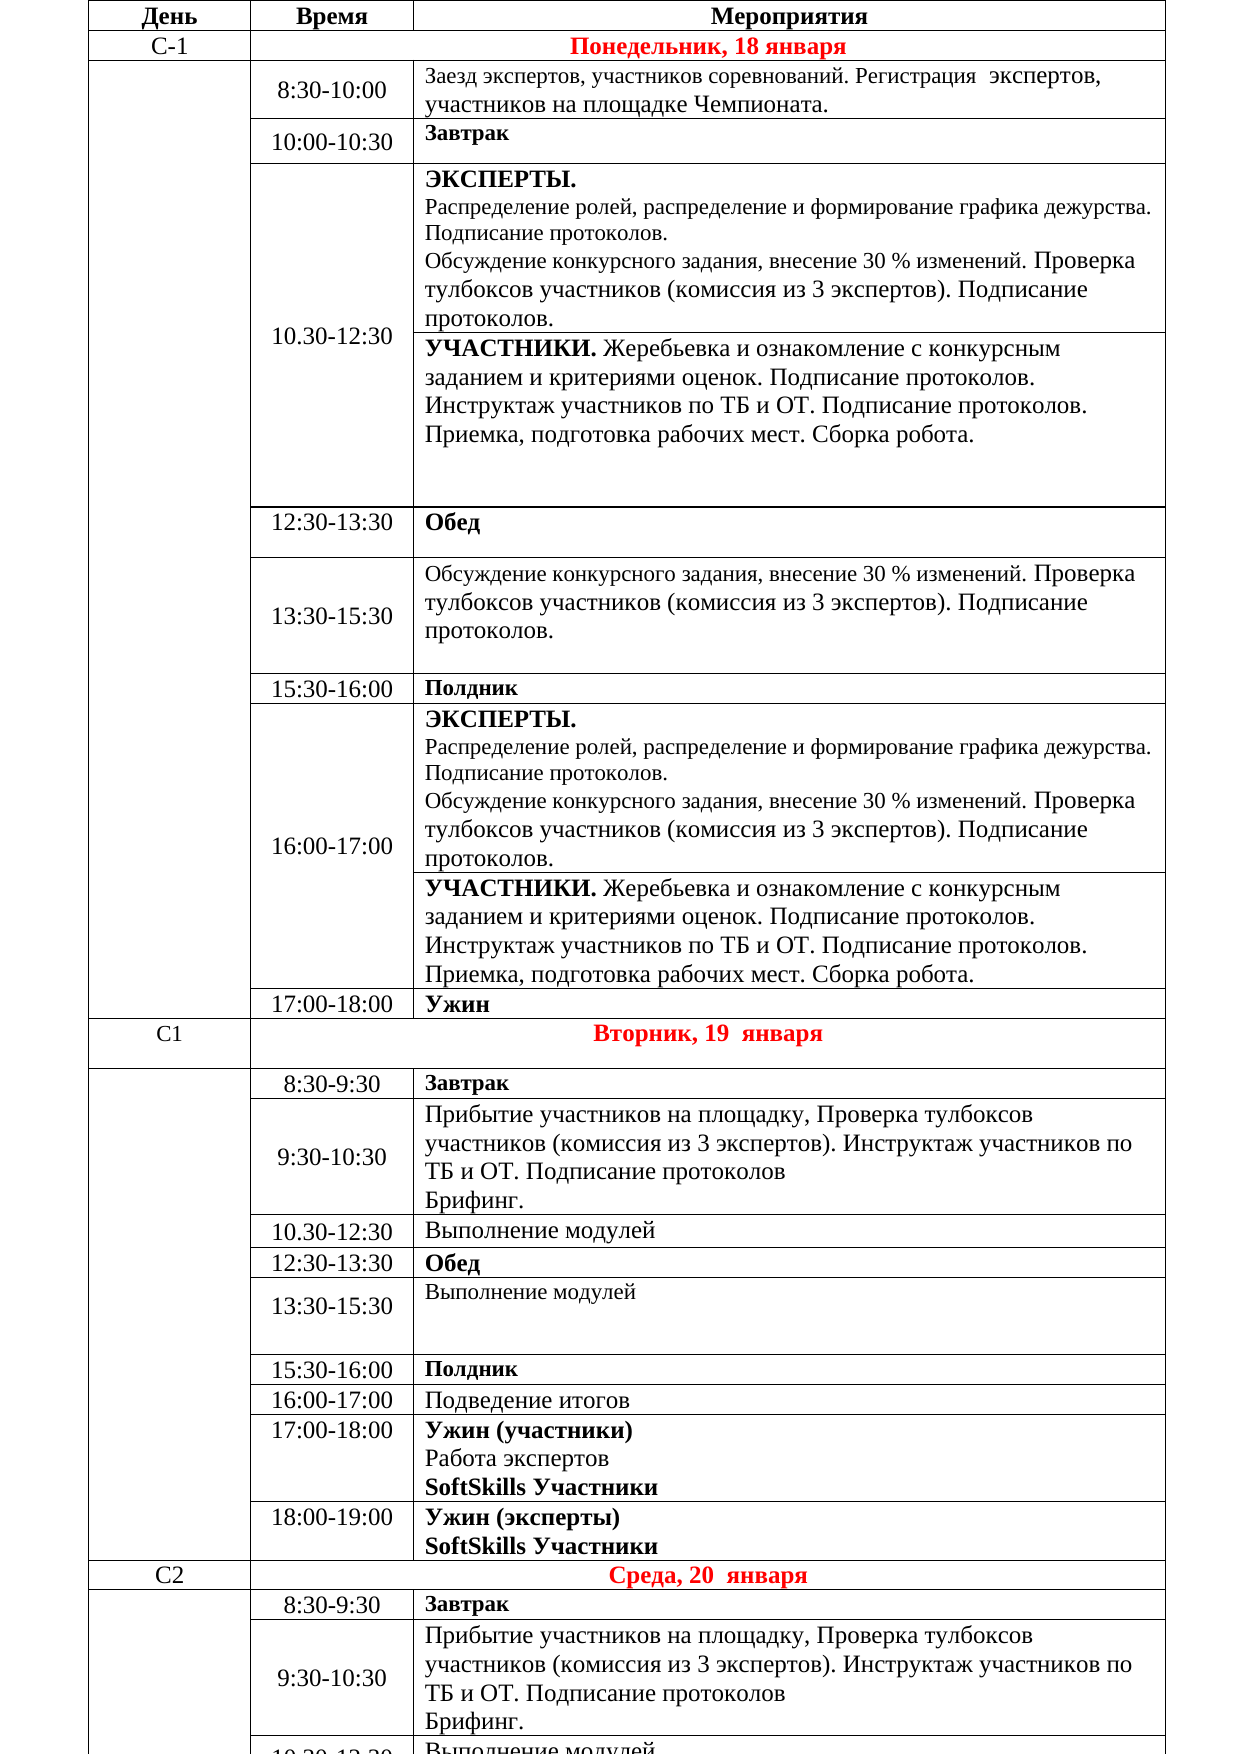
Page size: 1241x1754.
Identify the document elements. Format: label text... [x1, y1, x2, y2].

table_cell 15:30-16:00 [251, 674, 413, 703]
table_cell Завтрак [414, 1590, 1165, 1619]
table_cell 17:00-18:00 [251, 989, 413, 1017]
table_cell 12:30-13:30 [251, 508, 413, 557]
table_cell Завтрак [414, 119, 1165, 163]
table_cell 8:30-9:30 [251, 1590, 413, 1619]
table_cell 18:00-19:00 [251, 1502, 413, 1559]
table_cell Ужин [414, 989, 1165, 1017]
table_cell Подведение итогов [414, 1385, 1165, 1414]
table_cell [89, 1590, 250, 1754]
table_cell Выполнение модулей [414, 1215, 1165, 1247]
table_cell Среда, 20 января [251, 1561, 1165, 1589]
table_cell 10.30-12:30 [251, 1736, 413, 1754]
table_cell 10:00-10:30 [251, 119, 413, 163]
table_cell УЧАСТНИКИ. Жеребьевка и ознакомление с конкурсным заданием и критериями оценок. Подписание протоколов. Инструктаж участников по ТБ и ОТ. Подписание протоколов. Приемка, подготовка рабочих мест. Сборка робота. [414, 333, 1165, 506]
table_cell Вторник, 19 января [251, 1019, 1165, 1068]
table_cell [89, 61, 250, 1017]
table_cell 16:00-17:00 [251, 1385, 413, 1414]
table_cell ЭКСПЕРТЫ. Распределение ролей, распределение и формирование графика дежурства. Подписание протоколов. Обсуждение конкурсного задания, внесение 30 % изменений. Проверка тулбоксов участников (комиссия из 3 экспертов). Подписание протоколов. [414, 164, 1165, 332]
table_cell 9:30-10:30 [251, 1099, 413, 1214]
table_cell 13:30-15:30 [251, 1278, 413, 1354]
table_cell Прибытие участников на площадку, Проверка тулбоксов участников (комиссия из 3 экспертов). Инструктаж участников по ТБ и ОТ. Подписание протоколов Брифинг. [414, 1099, 1165, 1214]
table_cell 8:30-9:30 [251, 1069, 413, 1098]
table_cell Выполнение модулей [414, 1278, 1165, 1354]
table_cell Обсуждение конкурсного задания, внесение 30 % изменений. Проверка тулбоксов участников (комиссия из 3 экспертов). Подписание протоколов. [414, 558, 1165, 673]
table_cell Понедельник, 18 января [251, 31, 1165, 59]
table_header Время [251, 1, 413, 30]
table_cell 10.30-12:30 [251, 1215, 413, 1247]
table_cell Прибытие участников на площадку, Проверка тулбоксов участников (комиссия из 3 экспертов). Инструктаж участников по ТБ и ОТ. Подписание протоколов Брифинг. [414, 1620, 1165, 1735]
table_cell Ужин (участники) Работа экспертов SoftSkills Участники [414, 1415, 1165, 1501]
table_cell [89, 1069, 250, 1559]
table_cell Завтрак [414, 1069, 1165, 1098]
table_cell 12:30-13:30 [251, 1248, 413, 1277]
table_cell Ужин (эксперты) SoftSkills Участники [414, 1502, 1165, 1559]
table_header День [89, 1, 250, 30]
table_cell С2 [89, 1561, 250, 1589]
table_cell 17:00-18:00 [251, 1415, 413, 1501]
table_cell 9:30-10:30 [251, 1620, 413, 1735]
table_cell С1 [89, 1019, 250, 1068]
table_cell 13:30-15:30 [251, 558, 413, 673]
table_cell Выполнение модулей [414, 1736, 1165, 1754]
table_cell 16:00-17:00 [251, 704, 413, 988]
table_cell Полдник [414, 1355, 1165, 1384]
table_cell 8:30-10:00 [251, 61, 413, 118]
table_cell Обед [414, 1248, 1165, 1277]
table_cell 10.30-12:30 [251, 164, 413, 506]
table_cell УЧАСТНИКИ. Жеребьевка и ознакомление с конкурсным заданием и критериями оценок. Подписание протоколов. Инструктаж участников по ТБ и ОТ. Подписание протоколов. Приемка, подготовка рабочих мест. Сборка робота. [414, 873, 1165, 988]
table_cell С-1 [89, 31, 250, 59]
table_cell ЭКСПЕРТЫ. Распределение ролей, распределение и формирование графика дежурства. Подписание протоколов. Обсуждение конкурсного задания, внесение 30 % изменений. Проверка тулбоксов участников (комиссия из 3 экспертов). Подписание протоколов. [414, 704, 1165, 872]
table_cell Полдник [414, 674, 1165, 703]
table_cell 15:30-16:00 [251, 1355, 413, 1384]
table_header Мероприятия [414, 1, 1165, 30]
table_cell Заезд экспертов, участников соревнований. Регистрация экспертов, участников на площадке Чемпионата. [414, 61, 1165, 118]
table_cell Обед [414, 508, 1165, 557]
